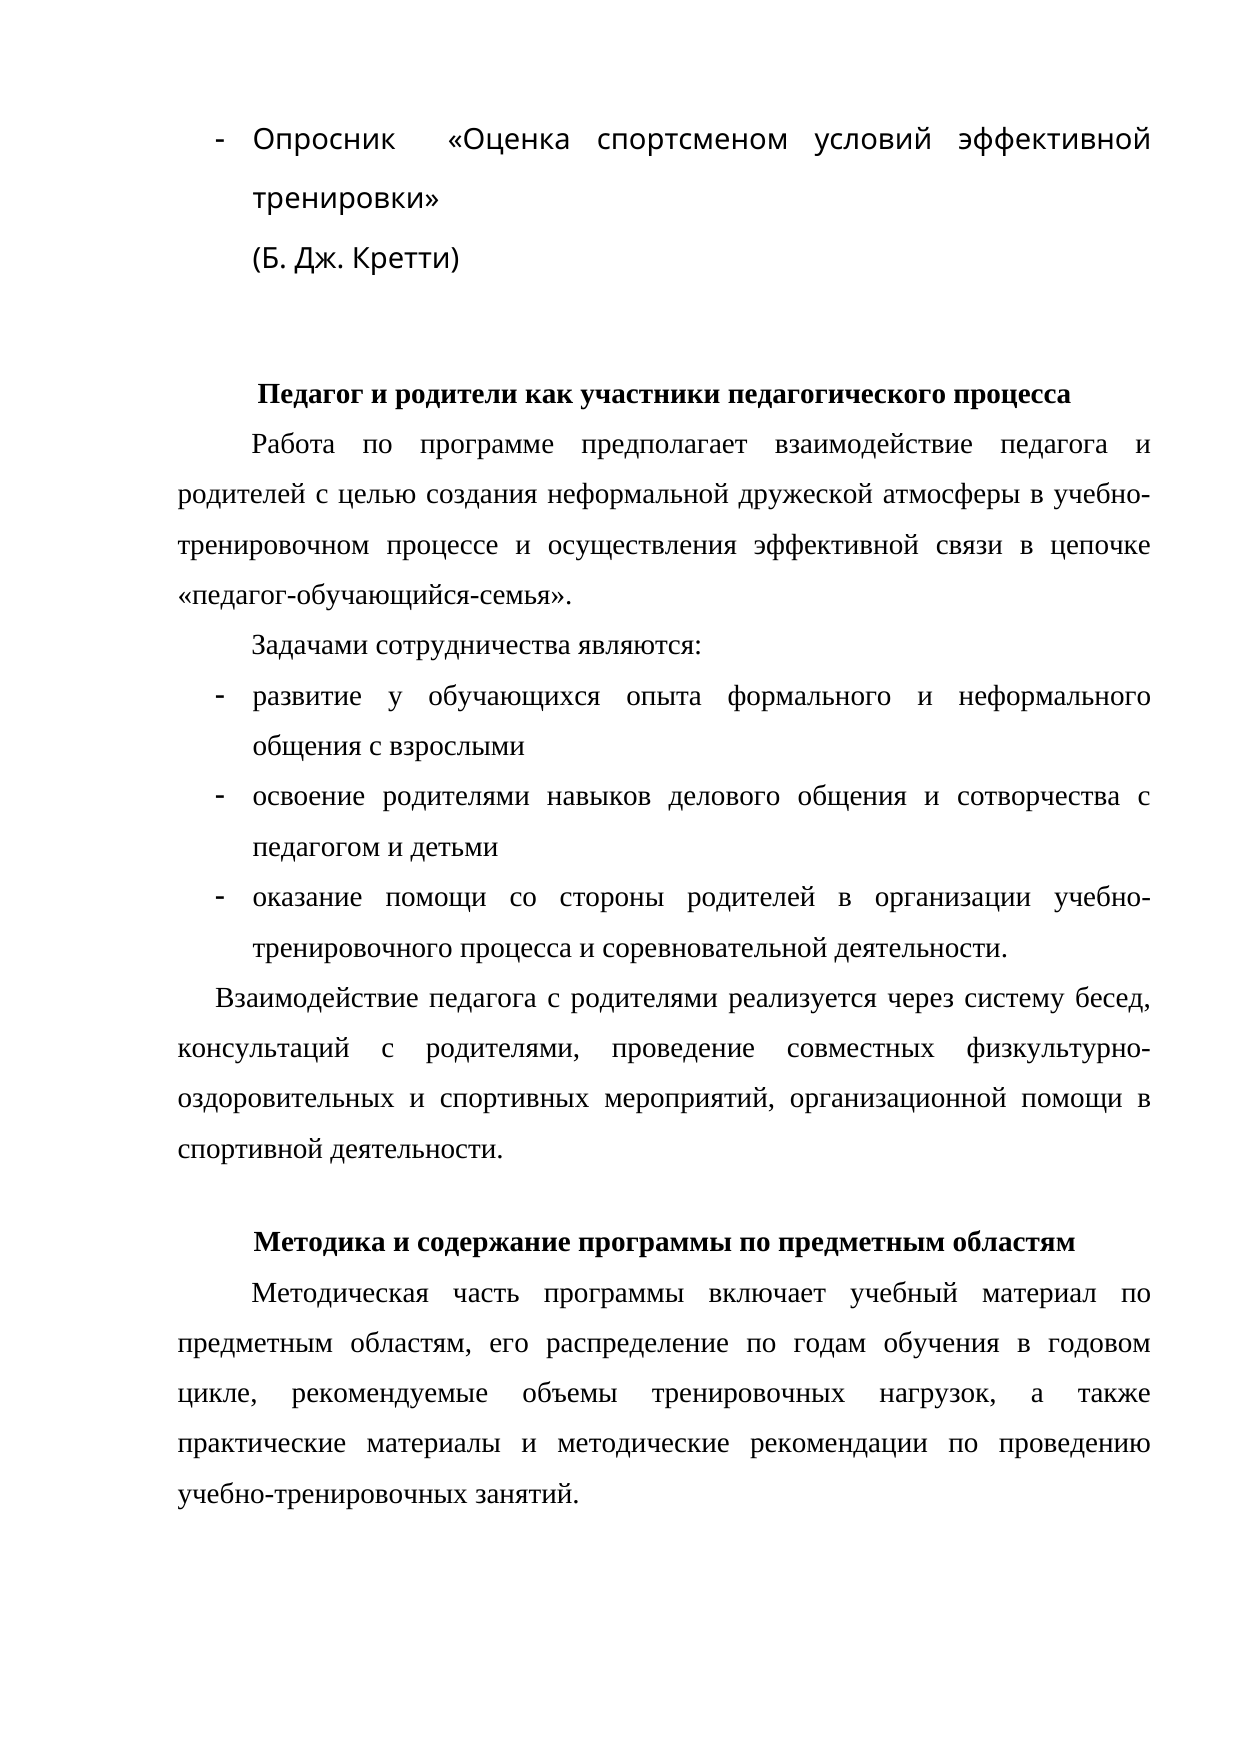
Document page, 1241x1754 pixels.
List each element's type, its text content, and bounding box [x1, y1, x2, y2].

text Задачами сотрудничества являются: [177, 627, 1152, 661]
list развитие у обучающихся опыта формального и неформального общения с взрослыми [215, 678, 1152, 762]
text Взаимодействие педагога с родителями реализуется через систему бесед, консультаций с родителями, проведение совместных физкультурно-оздоровительных и спортивных мероприятий, организационной помощи в спортивной деятельности. [177, 980, 1152, 1164]
text Педагог и родители как участники педагогического процесса [177, 376, 1152, 409]
list оказание помощи со стороны родителей в организации учебно-тренировочного процесса и соревновательной деятельности. [215, 879, 1152, 963]
text Методическая часть программы включает учебный материал по предметным областям, его распределение по годам обучения в годовом цикле, рекомендуемые объемы тренировочных нагрузок, а также практические материалы и методические рекомендации по проведению учебно-тренировочных занятий. [177, 1275, 1152, 1509]
text Методика и содержание программы по предметным областям [177, 1224, 1152, 1258]
text Работа по программе предполагает взаимодействие педагога и родителей с целью создания неформальной дружеской атмосферы в учебно-тренировочном процессе и осуществления эффективной связи в цепочке «педагог-обучающийся-семья». [177, 426, 1152, 611]
list Опросник «Оценка спортсменом условий эффективной тренировки» (Б. Дж. Кретти) [215, 118, 1152, 277]
list освоение родителями навыков делового общения и сотворчества с педагогом и детьми [215, 778, 1152, 862]
